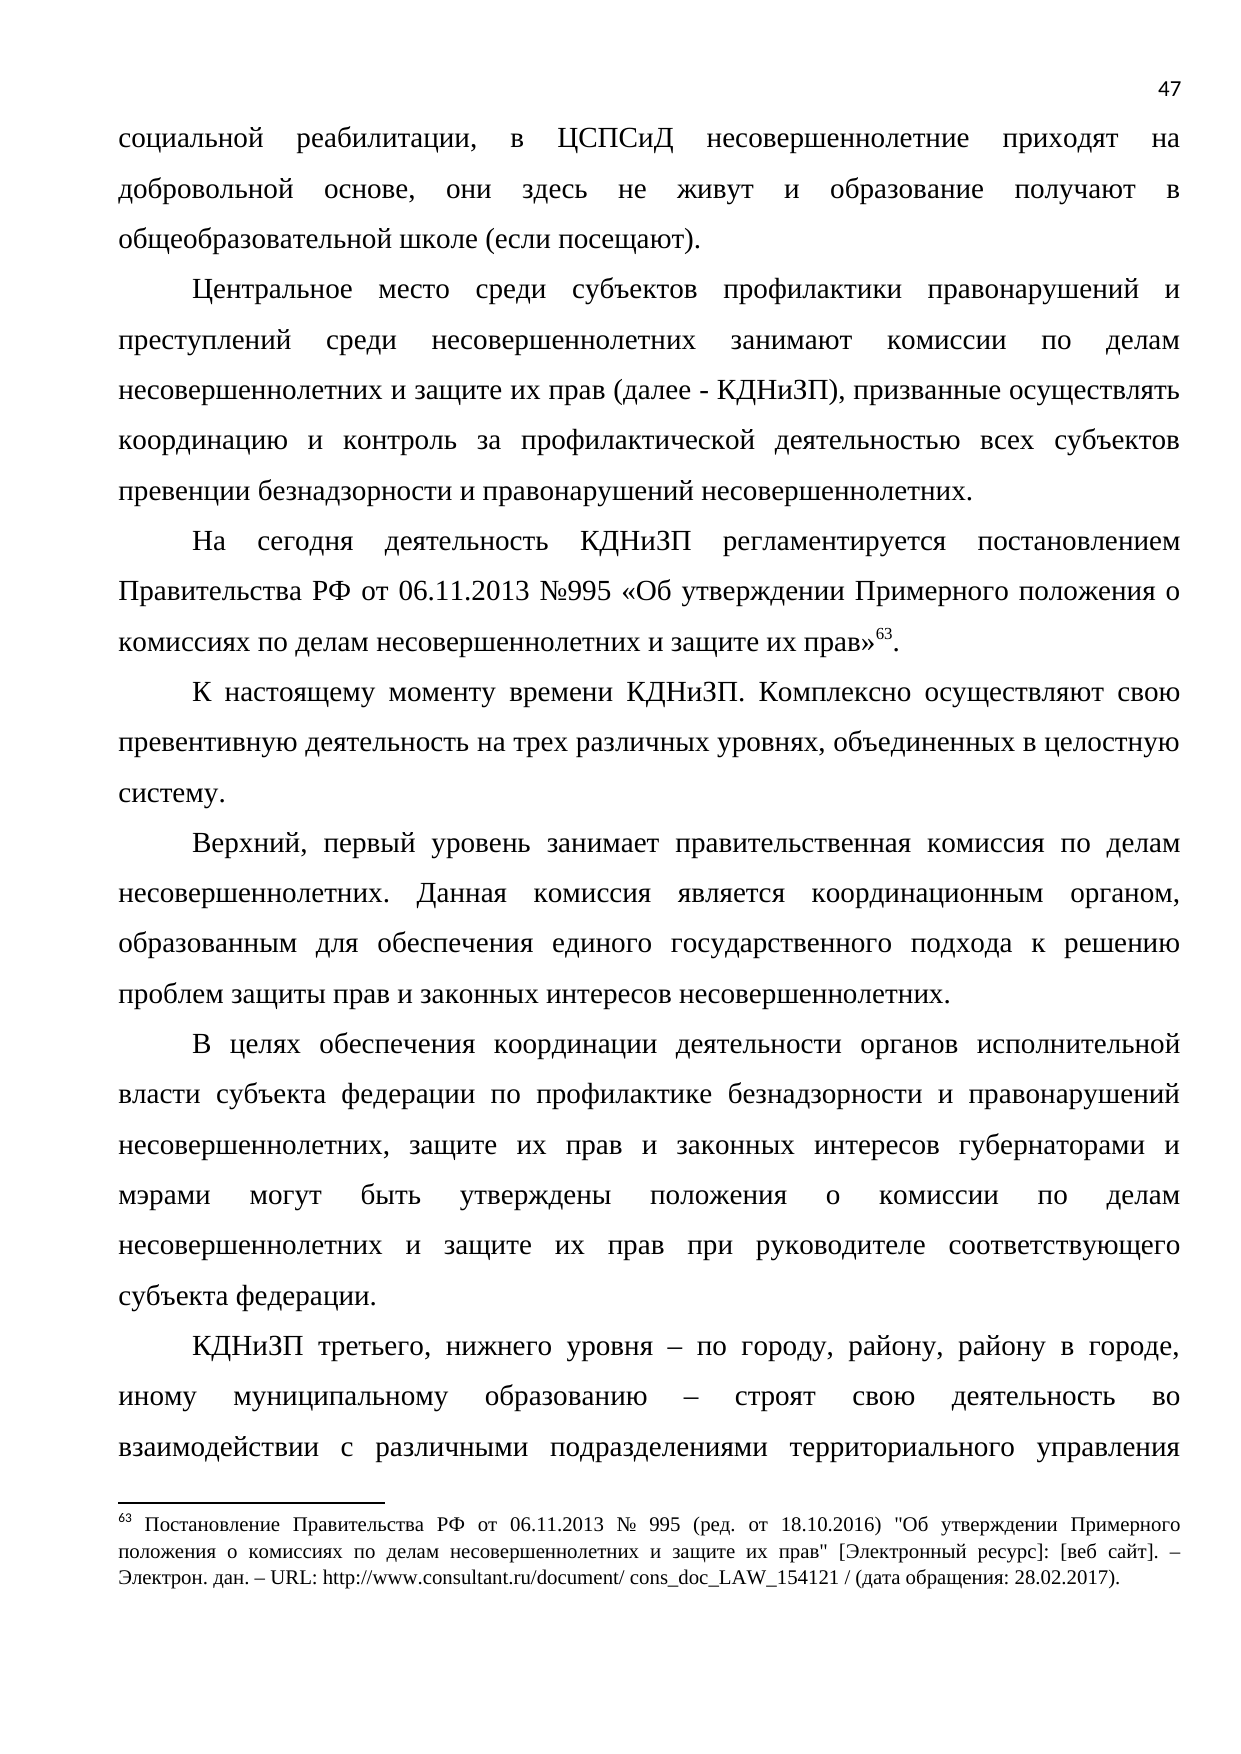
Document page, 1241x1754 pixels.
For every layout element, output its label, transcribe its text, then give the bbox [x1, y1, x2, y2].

text К настоящему моменту времени КДНиЗП. Комплексно осуществляют свою превентивную деятельность на трех различных уровнях, объединенных в целостную систему. [118, 674, 1181, 808]
text На сегодня деятельность КДНиЗП регламентируется постановлением Правительства РФ от 06.11.2013 №995 «Об утверждении Примерного положения о комиссиях по делам несовершеннолетних и защите их прав». [118, 523, 1181, 657]
text В целях обеспечения координации деятельности органов исполнительной власти субъекта федерации по профилактике безнадзорности и правонарушений несовершеннолетних, защите их прав и законных интересов губернаторами и мэрами могут быть утверждены положения о комиссии по делам несовершеннолетних и защите их прав при руководителе соответствующего субъекта федерации. [118, 1026, 1181, 1311]
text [118, 1328, 1181, 1462]
text Центральное место среди субъектов профилактики правонарушений и преступлений среди несовершеннолетних занимают комиссии по делам несовершеннолетних и защите их прав (далее - КДНиЗП), призванные осуществлять координацию и контроль за профилактической деятельностью всех субъектов превенции безнадзорности и правонарушений несовершеннолетних. [118, 272, 1181, 506]
text Верхний, первый уровень занимает правительственная комиссия по делам несовершеннолетних. Данная комиссия является координационным органом, образованным для обеспечения единого государственного подхода к решению проблем защиты прав и законных интересов несовершеннолетних. [118, 825, 1181, 1009]
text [118, 121, 1181, 255]
